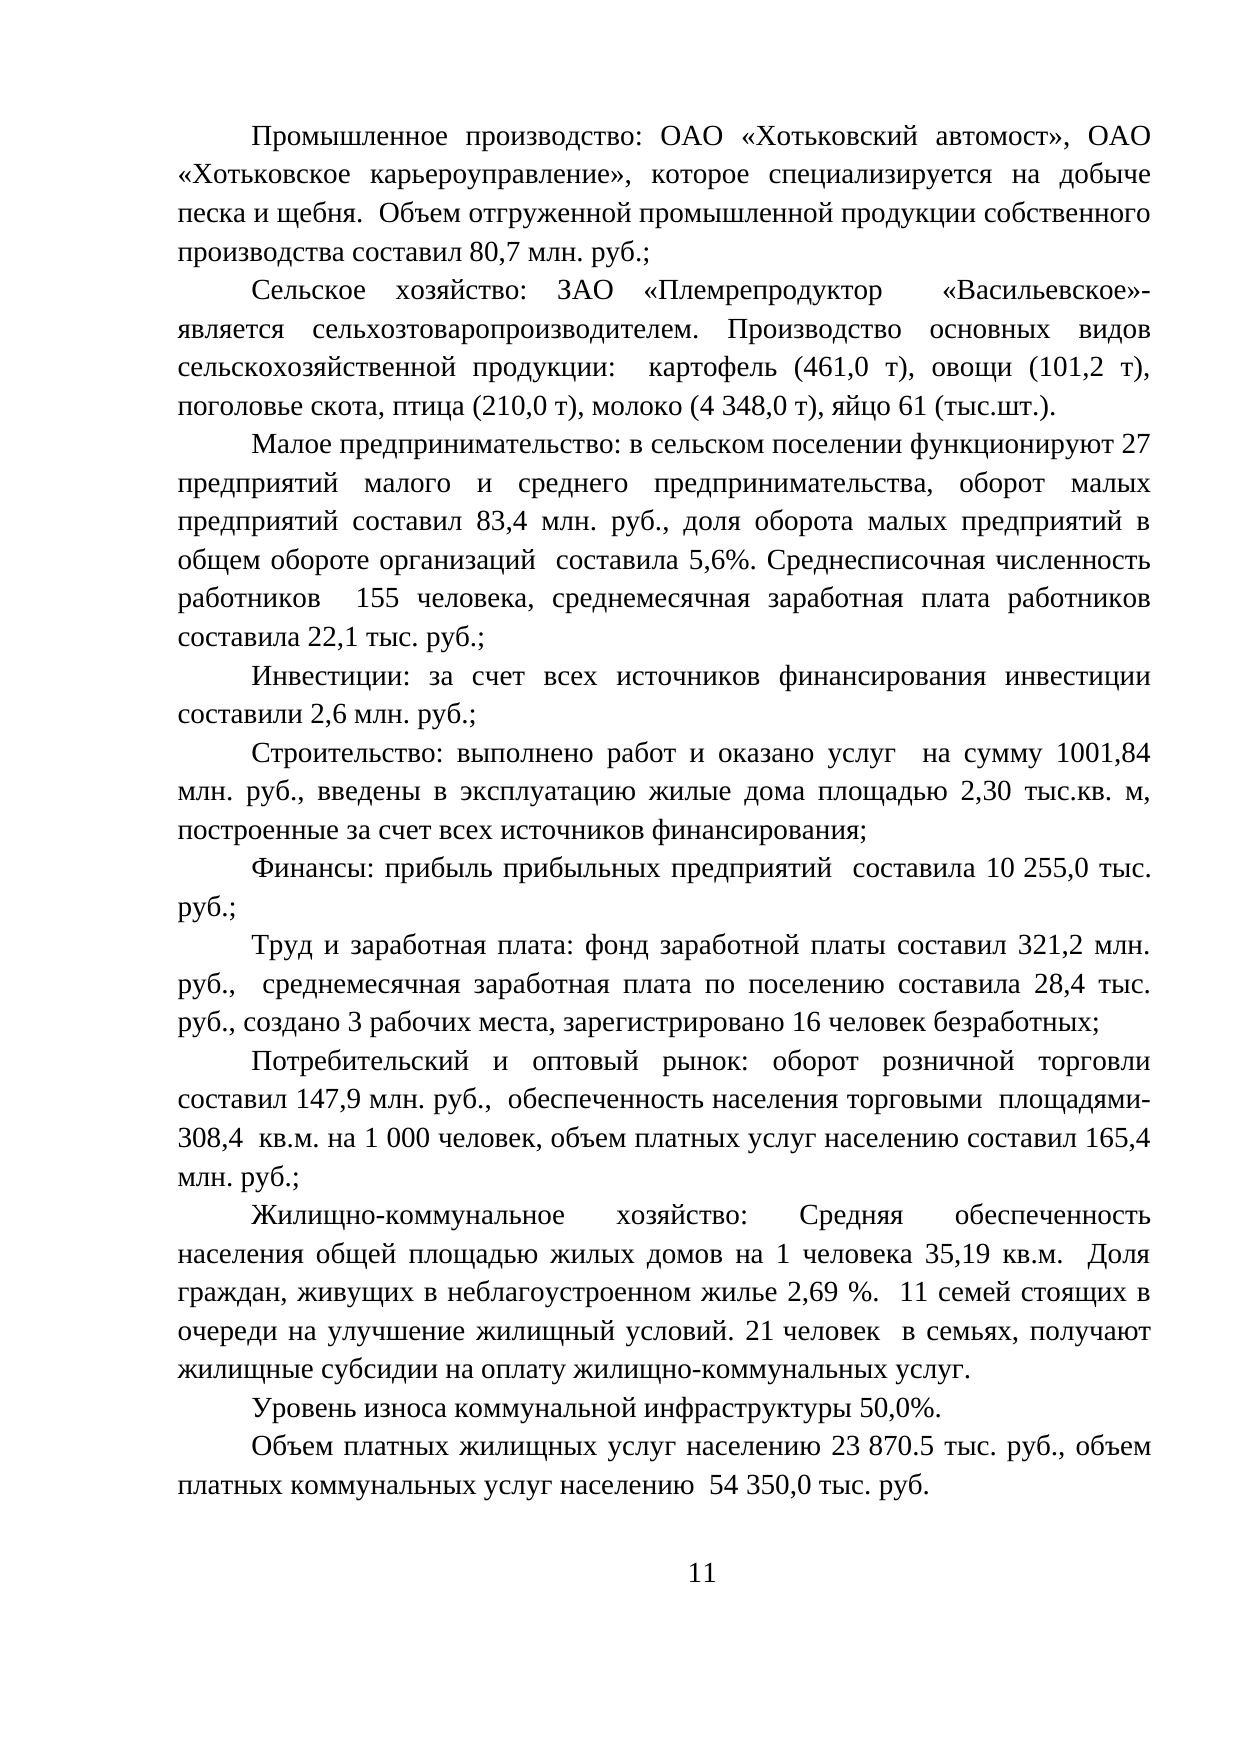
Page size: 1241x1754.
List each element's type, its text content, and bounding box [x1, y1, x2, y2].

text Малое предпринимательство: в сельском поселении функционируют 27 предприятий малого и среднего предпринимательства, оборот малых предприятий составил 83,4 млн. руб., доля оборота малых предприятий в общем обороте организаций составила 5,6%. Среднесписочная численность работников 155 человека, среднемесячная заработная плата работников составила 22,1 тыс. руб.; [177, 426, 1152, 653]
text Труд и заработная плата: фонд заработной платы составил 321,2 млн. руб., среднемесячная заработная плата по поселению составила 28,4 тыс. руб., создано 3 рабочих места, зарегистрировано 16 человек безработных; [177, 927, 1152, 1038]
text Уровень износа коммунальной инфраструктуры 50,0%. [177, 1390, 1152, 1423]
text Инвестиции: за счет всех источников финансирования инвестиции составили 2,6 млн. руб.; [177, 658, 1152, 730]
text Финансы: прибыль прибыльных предприятий составила 10 255,0 тыс. руб.; [177, 850, 1152, 922]
text Сельское хозяйство: ЗАО «Племрепродуктор «Васильевское»- является сельхозтоваропроизводителем. Производство основных видов сельскохозяйственной продукции: картофель (461,0 т), овощи (101,2 т), поголовье скота, птица (210,0 т), молоко (4 348,0 т), яйцо 61 (тыс.шт.). [177, 272, 1152, 421]
text Строительство: выполнено работ и оказано услуг на сумму 1001,84 млн. руб., введены в эксплуатацию жилые дома площадью 2,30 тыс.кв. м, построенные за счет всех источников финансирования; [177, 735, 1152, 845]
text Объем платных жилищных услуг населению 23 870.5 тыс. руб., объем платных коммунальных услуг населению 54 350,0 тыс. руб. [177, 1428, 1152, 1501]
text Жилищно-коммунальное хозяйство: Средняя обеспеченность населения общей площадью жилых домов на 1 человека 35,19 кв.м. Доля граждан, живущих в неблагоустроенном жилье 2,69 %. 11 семей стоящих в очереди на улучшение жилищный условий. 21 человек в семьях, получают жилищные субсидии на оплату жилищно-коммунальных услуг. [177, 1197, 1152, 1385]
text Промышленное производство: ОАО «Хотьковский автомост», ОАО «Хотьковское карьероуправление», которое специализируется на добыче песка и щебня. Объем отгруженной промышленной продукции собственного производства составил 80,7 млн. руб.; [177, 118, 1152, 267]
text Потребительский и оптовый рынок: оборот розничной торговли составил 147,9 млн. руб., обеспеченность населения торговыми площадями- 308,4 кв.м. на 1 000 человек, объем платных услуг населению составил 165,4 млн. руб.; [177, 1043, 1152, 1192]
